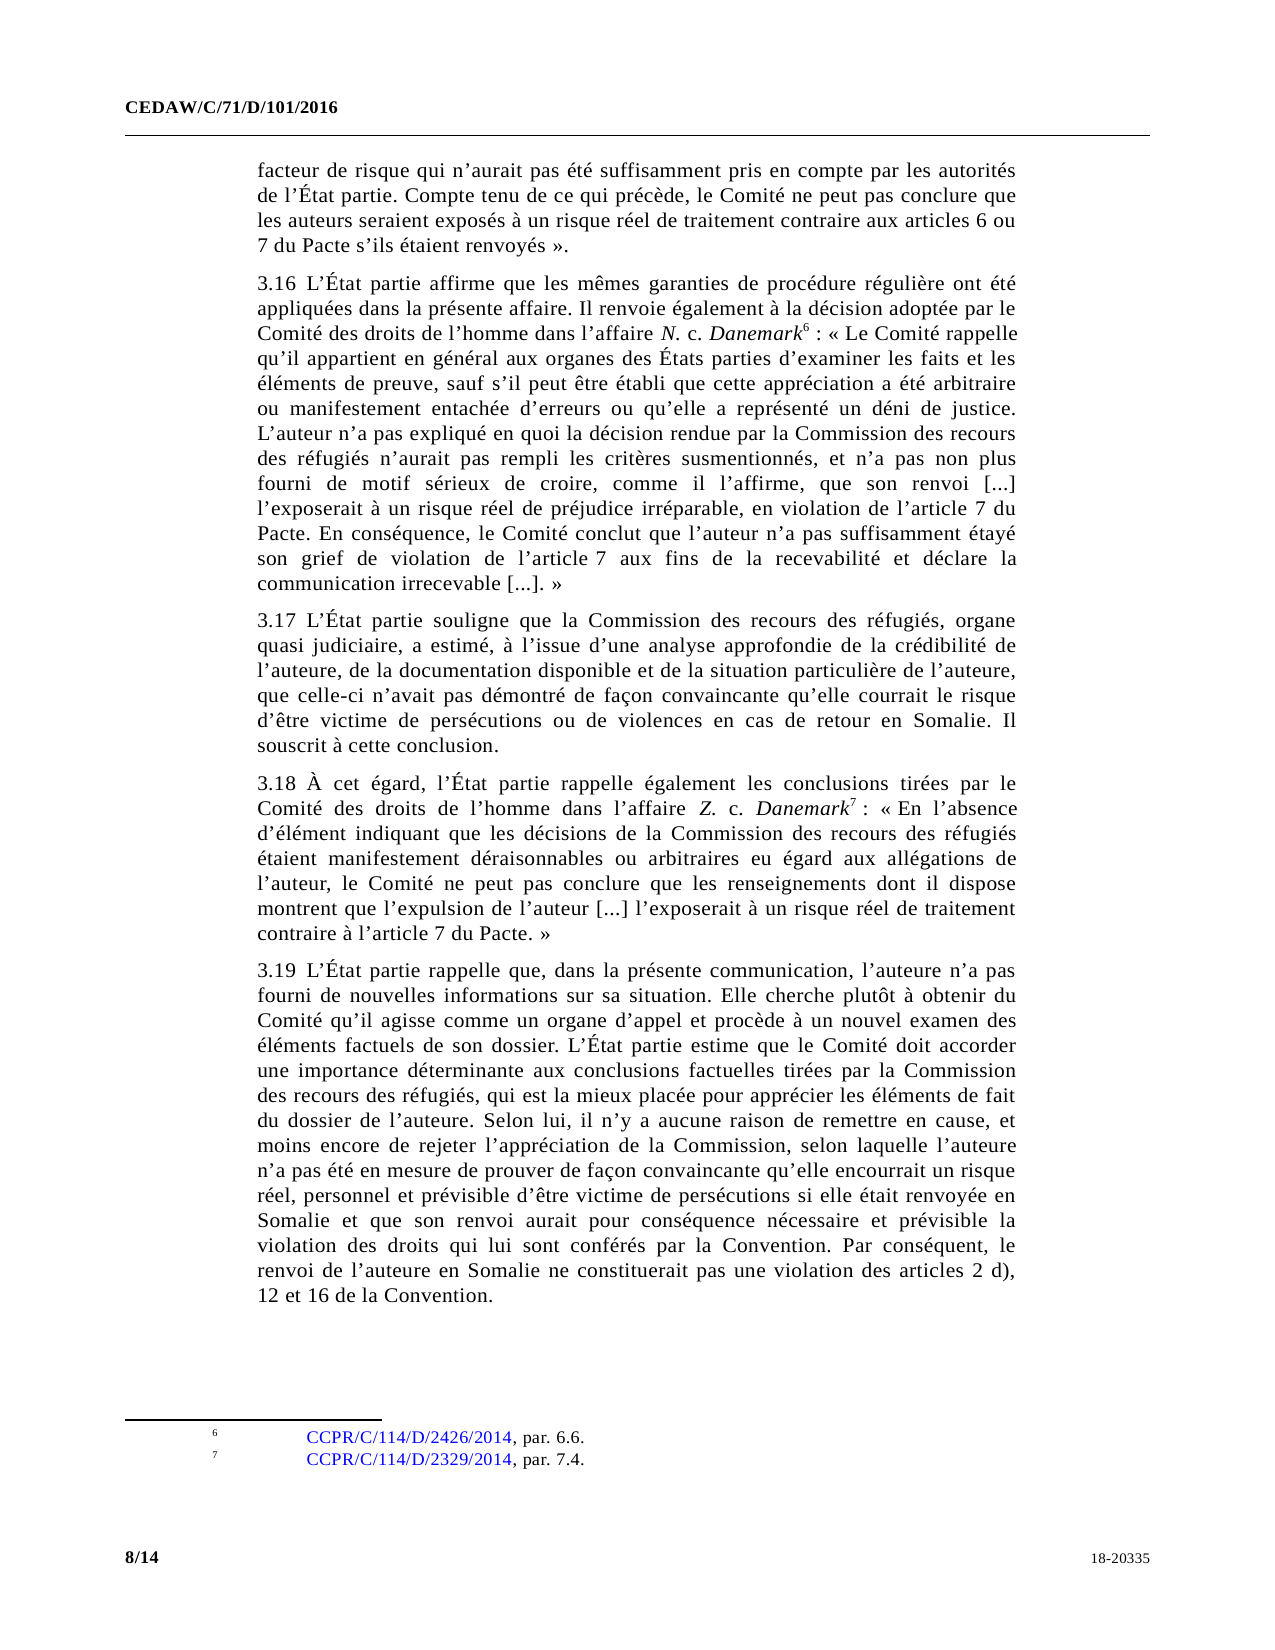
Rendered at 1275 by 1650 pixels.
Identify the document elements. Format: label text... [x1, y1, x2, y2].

list L’État partie rappelle que, dans la présente communication, l’auteure n’a pas fourni de nouvelles informations sur sa situation. Elle cherche plutôt à obtenir du Comité qu’il agisse comme un organe d’appel et procède à un nouvel examen des éléments factuels de son dossier. L’État partie estime que le Comité doit accorder une importance déterminante aux conclusions factuelles tirées par la Commission des recours des réfugiés, qui est la mieux placée pour apprécier les éléments de fait du dossier de l’auteure. Selon lui, il n’y a aucune raison de remettre en cause, et moins encore de rejeter l’appréciation de la Commission, selon laquelle l’auteure n’a pas été en mesure de prouver de façon convaincante qu’elle encourrait un risque réel, personnel et prévisible d’être victime de persécutions si elle était renvoyée en Somalie et que son renvoi aurait pour conséquence nécessaire et prévisible la violation des droits qui lui sont conférés par la Convention. Par conséquent, le renvoi de l’auteure en Somalie ne constituerait pas une violation des articles 2 d), 12 et 16 de la Convention. [257, 957, 1018, 1307]
list À cet égard, l’État partie rappelle également les conclusions tirées par le Comité des droits de l’homme dans l’affaire Z. c. Danemark : « En l’absence d’élément indiquant que les décisions de la Commission des recours des réfugiés étaient manifestement déraisonnables ou arbitraires eu égard aux allégations de l’auteur, le Comité ne peut pas conclure que les renseignements dont il dispose montrent que l’expulsion de l’auteur [...] l’exposerait à un risque réel de traitement contraire à l’article 7 du Pacte. » [257, 770, 1018, 945]
list L’État partie souligne que la Commission des recours des réfugiés, organe quasi judiciaire, a estimé, à l’issue d’une analyse approfondie de la crédibilité de l’auteure, de la documentation disponible et de la situation particulière de l’auteure, que celle-ci n’avait pas démontré de façon convaincante qu’elle courrait le risque d’être victime de persécutions ou de violences en cas de retour en Somalie. Il souscrit à cette conclusion. [257, 607, 1018, 757]
list L’État partie affirme que les mêmes garanties de procédure régulière ont été appliquées dans la présente affaire. Il renvoie également à la décision adoptée par le Comité des droits de l’homme dans l’affaire N. c. Danemark : « Le Comité rappelle qu’il appartient en général aux organes des États parties d’examiner les faits et les éléments de preuve, sauf s’il peut être établi que cette appréciation a été arbitraire ou manifestement entachée d’erreurs ou qu’elle a représenté un déni de justice. L’auteur n’a pas expliqué en quoi la décision rendue par la Commission des recours des réfugiés n’aurait pas rempli les critères susmentionnés, et n’a pas non plus fourni de motif sérieux de croire, comme il l’affirme, que son renvoi [...] l’exposerait à un risque réel de préjudice irréparable, en violation de l’article 7 du Pacte. En conséquence, le Comité conclut que l’auteur n’a pas suffisamment étayé son grief de violation de l’article 7 aux fins de la recevabilité et déclare la communication irrecevable [...]. » [257, 270, 1018, 595]
